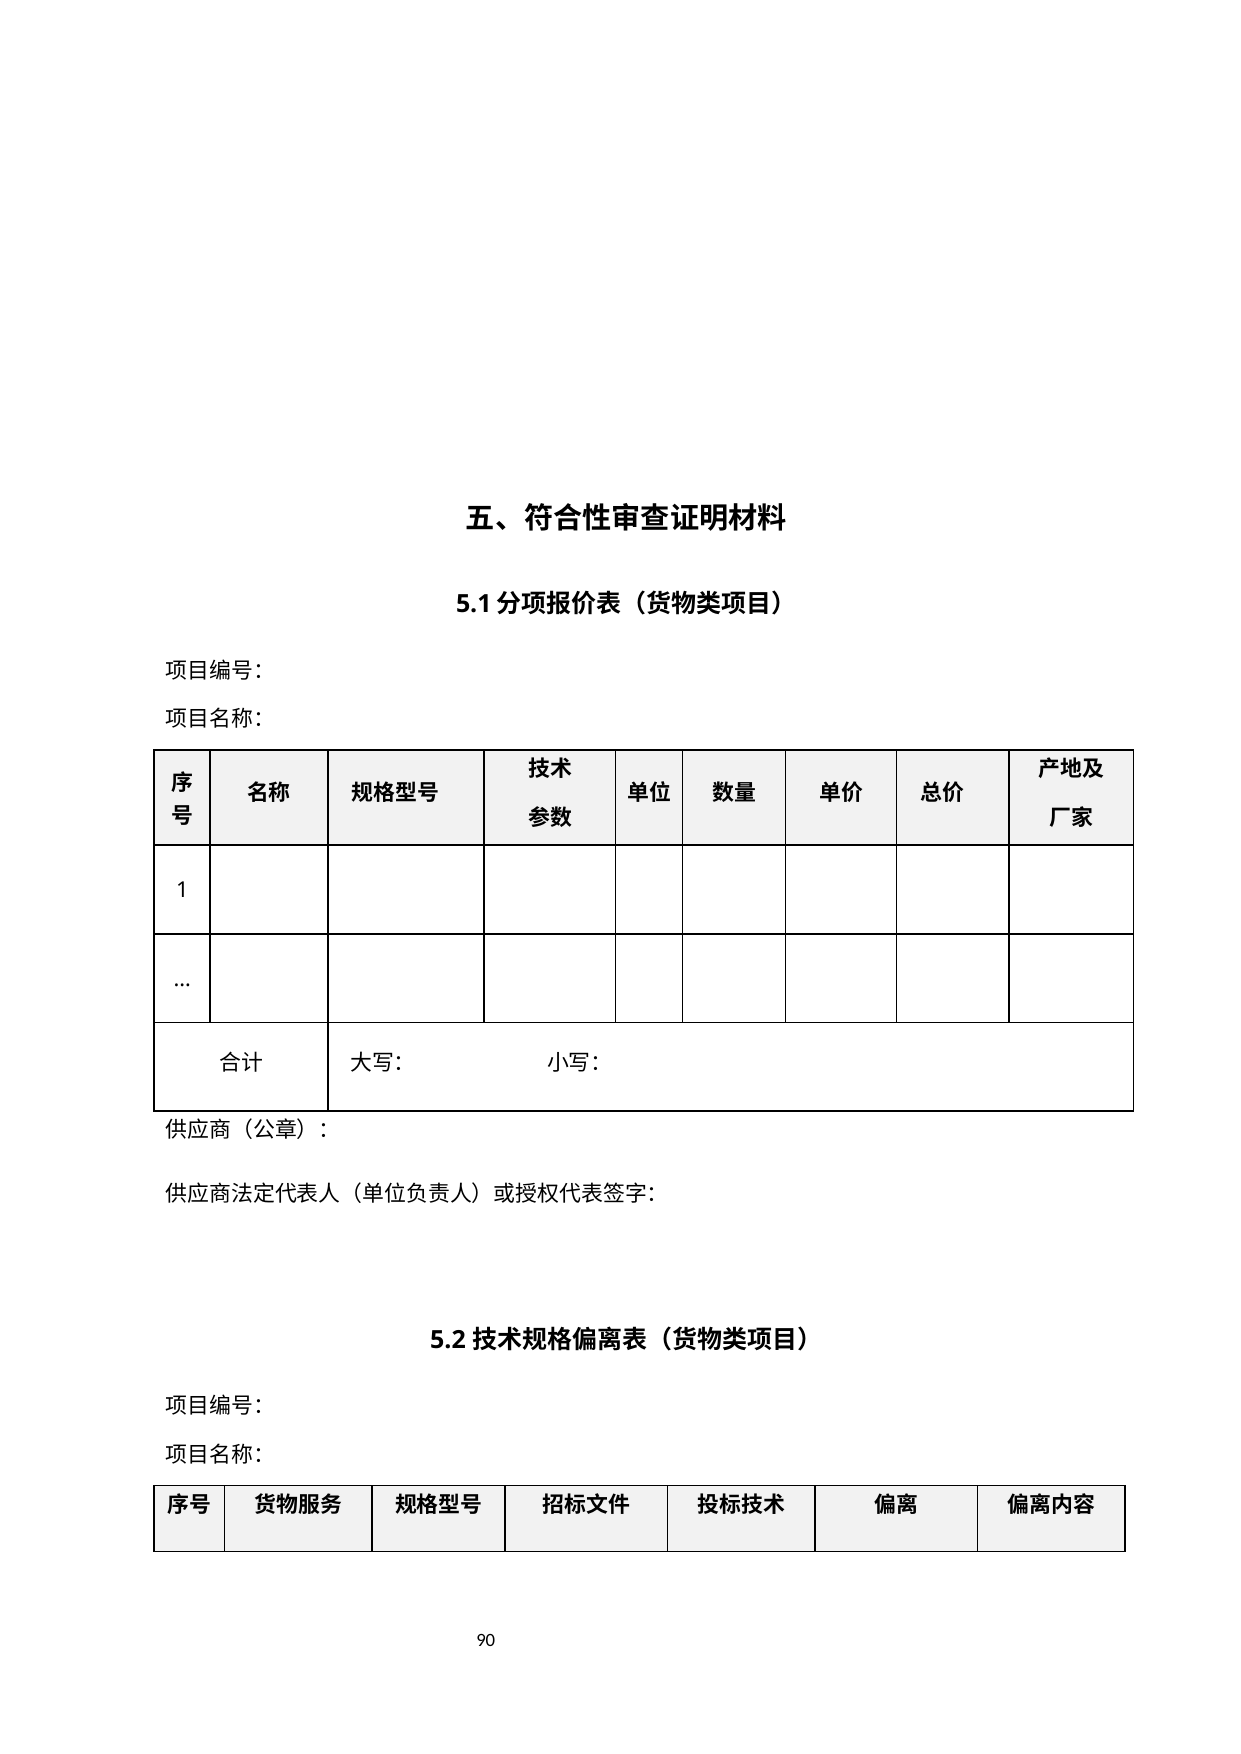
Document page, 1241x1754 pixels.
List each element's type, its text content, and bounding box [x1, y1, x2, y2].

table_header 技术 参数 [485, 751, 615, 844]
text 项目名称： [165, 1436, 1087, 1469]
table_cell [485, 935, 615, 1021]
table_cell [329, 935, 483, 1021]
table_header 投标技术 参数 [668, 1486, 814, 1551]
table_header 总价 [897, 751, 1008, 844]
table_header 招标文件 技术参数 [506, 1486, 667, 1551]
table_cell [329, 846, 483, 933]
table_cell [683, 935, 785, 1021]
text 五、符合性审查证明材料 [165, 483, 1087, 548]
table_header 序号 [155, 1486, 224, 1551]
table_cell [616, 846, 682, 933]
table_header 规格型号 [373, 1486, 504, 1551]
table_header 偏离 （无偏离/正偏离/负偏离） [816, 1486, 977, 1551]
table_cell [485, 846, 615, 933]
table_header 规格型号 [329, 751, 483, 844]
text 供应商（公章）： [165, 1112, 1087, 1144]
table_header 名称 [211, 751, 327, 844]
table_cell [1010, 935, 1133, 1021]
table_header 序号 [155, 751, 209, 844]
table_cell [683, 846, 785, 933]
table_cell [616, 935, 682, 1021]
table_cell 1 [155, 846, 209, 933]
text 项目编号： [165, 1388, 1087, 1421]
table_header 货物服务 名称 [225, 1486, 371, 1551]
text 供应商法定代表人（单位负责人）或授权代表签字： [165, 1176, 1087, 1208]
table_header 单位 [616, 751, 682, 844]
table_header 数量 [683, 751, 785, 844]
table_cell [1010, 846, 1133, 933]
text 5.2 技术规格偏离表（货物类项目） [165, 1305, 1087, 1370]
table_cell [211, 935, 327, 1021]
text 项目编号： [165, 653, 1087, 685]
table_header 产地及 厂家 [1010, 751, 1133, 844]
table_cell [897, 935, 1008, 1021]
table_cell [211, 846, 327, 933]
table_header 单价 [786, 751, 896, 844]
table_cell [786, 846, 896, 933]
table_cell 合计 [155, 1023, 327, 1110]
text 5.1分项报价表（货物类项目） [165, 569, 1087, 634]
text 项目名称： [165, 701, 1087, 733]
table_cell [786, 935, 896, 1021]
table_cell [897, 846, 1008, 933]
table_cell 大写： 小写： [329, 1023, 1133, 1110]
table_header 偏离内容 说明 [978, 1486, 1124, 1551]
table_cell … [155, 935, 209, 1021]
